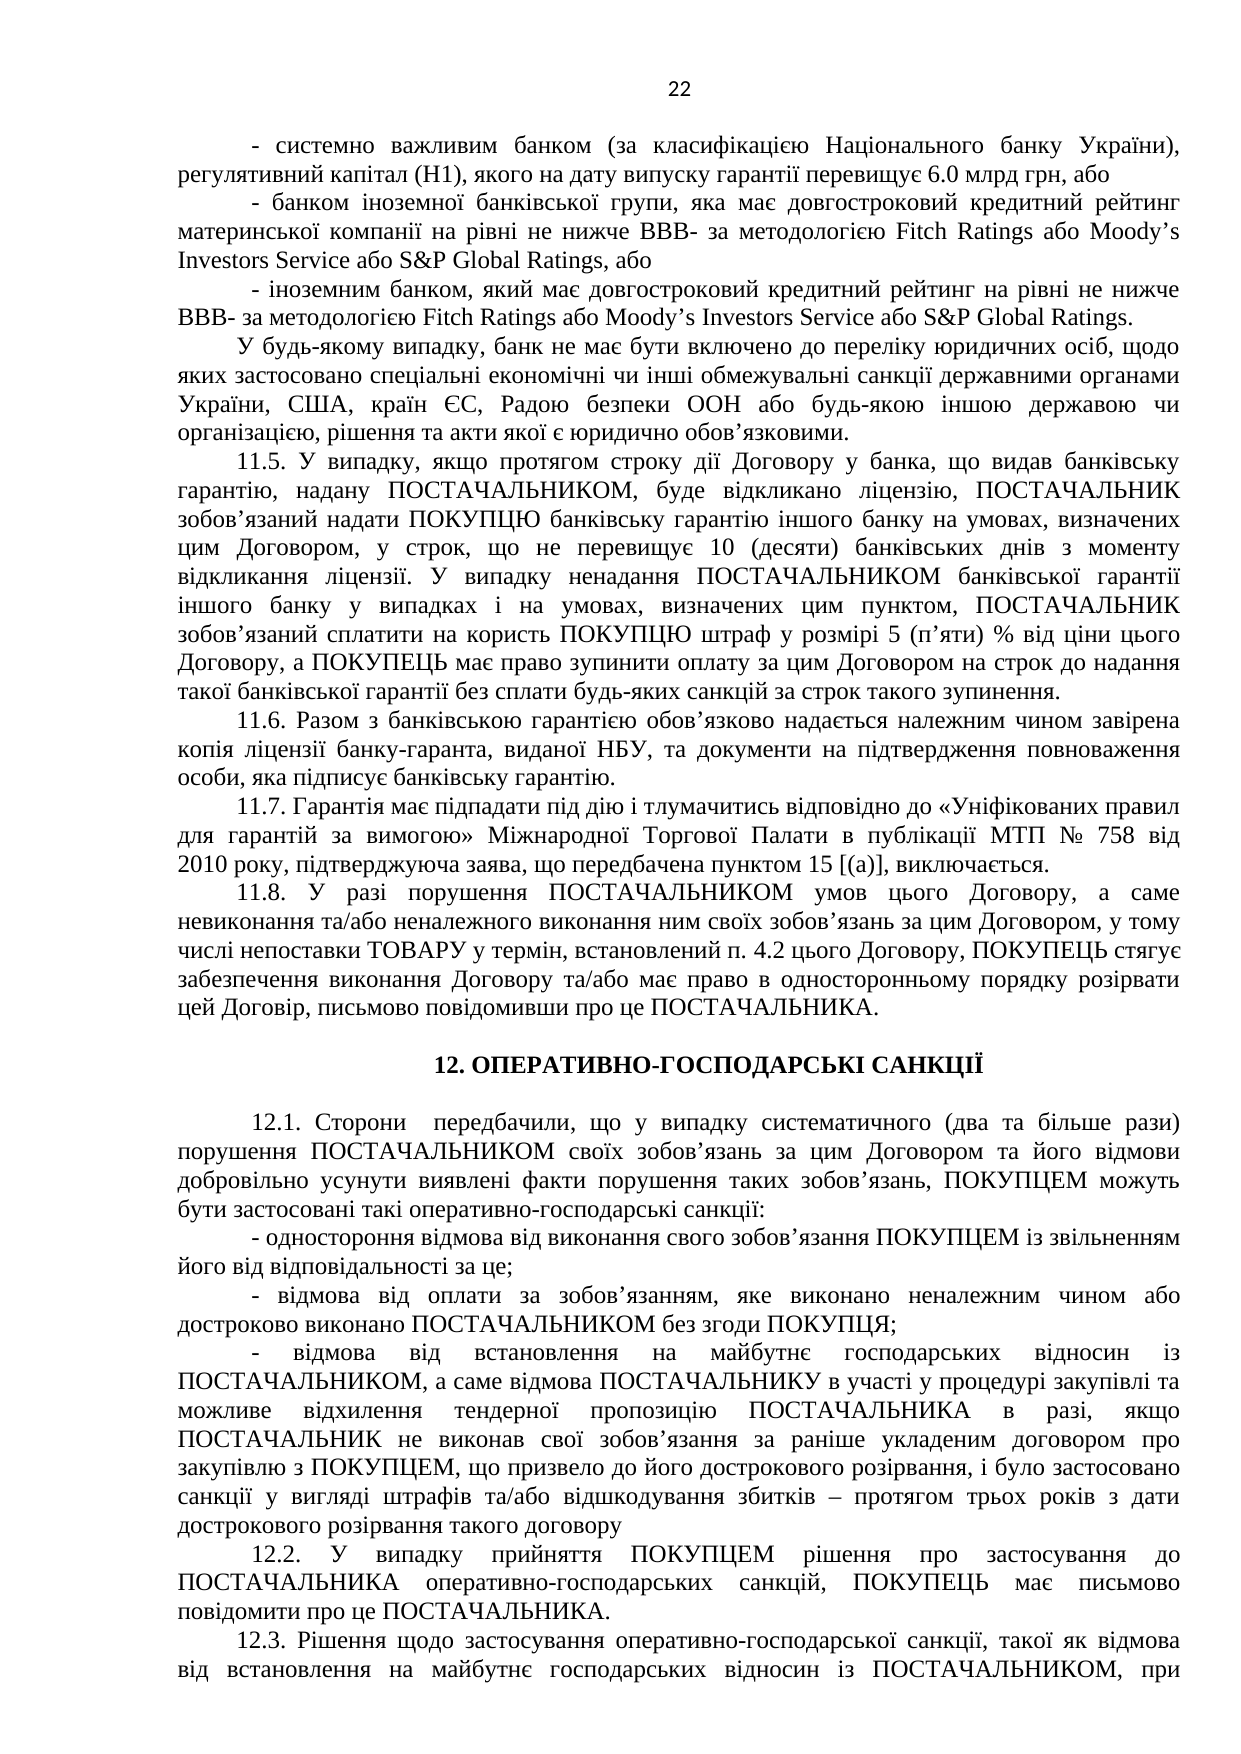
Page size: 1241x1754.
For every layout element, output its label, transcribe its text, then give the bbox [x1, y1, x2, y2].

text - системно важливим банком (за класифікацією Національного банку України), регулятивний капітал (Н1), якого на дату випуску гарантії перевищує 6.0 млрд грн, або [177, 130, 1181, 187]
text 12. ОПЕРАТИВНО-ГОСПОДАРСЬКІ САНКЦІЇ [177, 1050, 1181, 1079]
text 11.5. У випадку, якщо протягом строку дії Договору у банка, що видав банківську гарантію, надану ПОСТАЧАЛЬНИКОМ, буде відкликано ліцензію, ПОСТАЧАЛЬНИК зобов’язаний надати ПОКУПЦЮ банківську гарантію іншого банку на умовах, визначених цим Договором, у строк, що не перевищує 10 (десяти) банківських днів з моменту відкликання ліцензії. У випадку ненадання ПОСТАЧАЛЬНИКОМ банківської гарантії іншого банку у випадках і на умовах, визначених цим пунктом, ПОСТАЧАЛЬНИК зобов’язаний сплатити на користь ПОКУПЦЮ штраф у розмірі 5 (п’яти) % від ціни цього Договору, а ПОКУПЕЦЬ має право зупинити оплату за цим Договором на строк до надання такої банківської гарантії без сплати будь-яких санкцій за строк такого зупинення. [177, 446, 1181, 705]
text - одностороння відмова від виконання свого зобов’язання ПОКУПЦЕМ із звільненням його від відповідальності за це; [177, 1222, 1181, 1280]
text 11.8. У разі порушення ПОСТАЧАЛЬНИКОМ умов цього Договору, а саме невиконання та/або неналежного виконання ним своїх зобов’язань за цим Договором, у тому числі непоставки ТОВАРУ у термін, встановлений п. 4.2 цього Договору, ПОКУПЕЦЬ стягує забезпечення виконання Договору та/або має право в односторонньому порядку розірвати цей Договір, письмово повідомивши про це ПОСТАЧАЛЬНИКА. [177, 877, 1181, 1021]
text 11.7. Гарантія має підпадати під дію і тлумачитись відповідно до «Уніфікованих правил для гарантій за вимогою» Міжнародної Торгової Палати в публікації МТП № 758 від 2010 року, підтверджуюча заява, що передбачена пунктом 15 [(a)], виключається. [177, 791, 1181, 877]
text 12.2. У випадку прийняття ПОКУПЦЕМ рішення про застосування до ПОСТАЧАЛЬНИКА оперативно-господарських санкцій, ПОКУПЕЦЬ має письмово повідомити про це ПОСТАЧАЛЬНИКА. [177, 1539, 1181, 1625]
text - відмова від оплати за зобов’язанням, яке виконано неналежним чином або достроково виконано ПОСТАЧАЛЬНИКОМ без згоди ПОКУПЦЯ; [177, 1280, 1181, 1337]
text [177, 1625, 1181, 1682]
text - іноземним банком, який має довгостроковий кредитний рейтинг на рівні не нижче BBB- за методологією Fitch Ratings або Moody’s Investors Service або S&P Global Ratings. [177, 274, 1181, 331]
text У будь-якому випадку, банк не має бути включено до переліку юридичних осіб, щодо яких застосовано спеціальні економічні чи інші обмежувальні санкції державними органами України, США, країн ЄС, Радою безпеки ООН або будь-якою іншою державою чи організацією, рішення та акти якої є юридично обов’язковими. [177, 331, 1181, 446]
text 11.6. Разом з банківською гарантією обов’язково надається належним чином завірена копія ліцензії банку-гаранта, виданої НБУ, та документи на підтвердження повноваження особи, яка підписує банківську гарантію. [177, 705, 1181, 791]
text - банком іноземної банківської групи, яка має довгостроковий кредитний рейтинг материнської компанії на рівні не нижче BBB- за методологією Fitch Ratings або Moody’s Investors Service або S&P Global Ratings, або [177, 187, 1181, 274]
text - відмова від встановлення на майбутнє господарських відносин із ПОСТАЧАЛЬНИКОМ, а саме відмова ПОСТАЧАЛЬНИКУ в участі у процедурі закупівлі та можливе відхилення тендерної пропозицію ПОСТАЧАЛЬНИКА в разі, якщо ПОСТАЧАЛЬНИК не виконав свої зобов’язання за раніше укладеним договором про закупівлю з ПОКУПЦЕМ, що призвело до його дострокового розірвання, і було застосовано санкції у вигляді штрафів та/або відшкодування збитків – протягом трьох років з дати дострокового розірвання такого договору [177, 1337, 1181, 1539]
text 12.1. Сторони передбачили, що у випадку систематичного (два та більше рази) порушення ПОСТАЧАЛЬНИКОМ своїх зобов’язань за цим Договором та його відмови добровільно усунути виявлені факти порушення таких зобов’язань, ПОКУПЦЕМ можуть бути застосовані такі оперативно-господарські санкції: [177, 1107, 1181, 1222]
